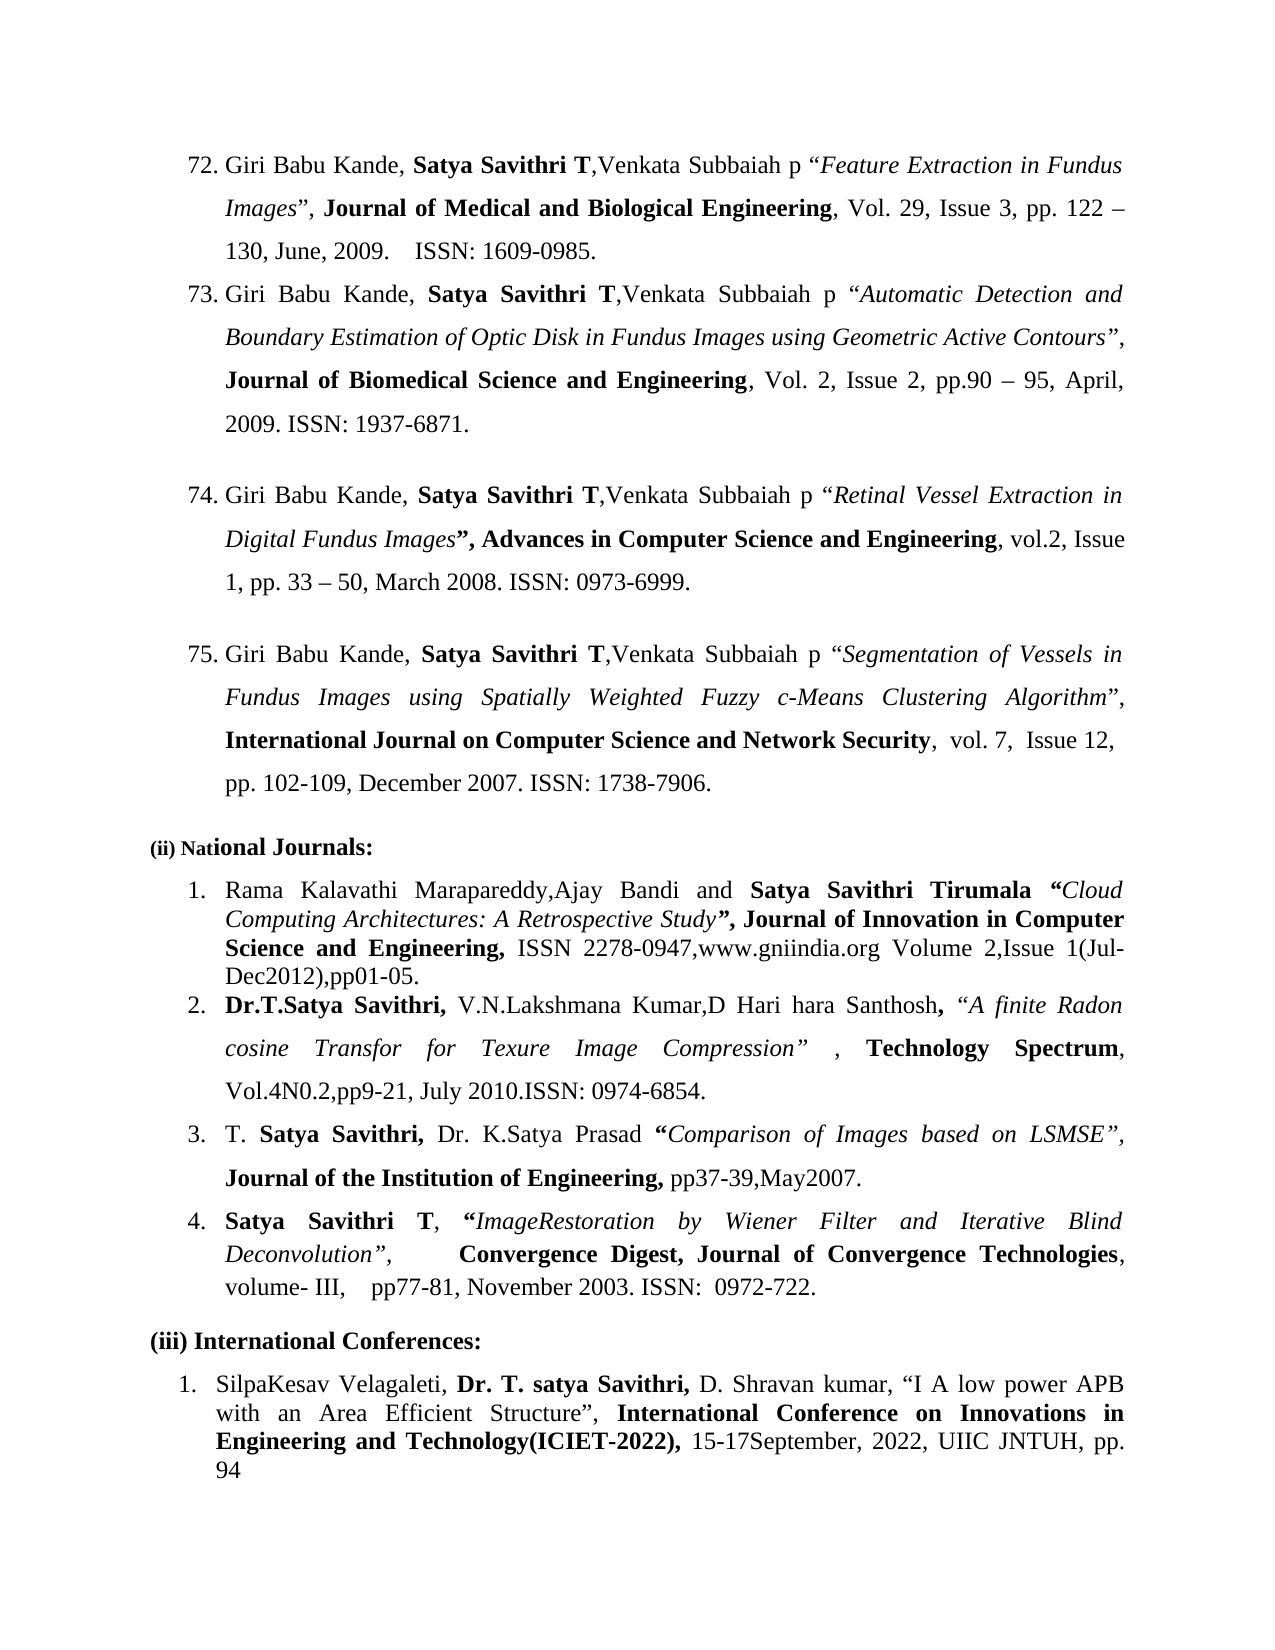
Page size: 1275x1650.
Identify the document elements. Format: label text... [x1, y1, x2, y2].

list Rama Kalavathi Marapareddy,Ajay Bandi and Satya Savithri Tirumala “Cloud Computing Architectures: A Retrospective Study”, Journal of Innovation in Computer Science and Engineering, ISSN 2278-0947,www.gniindia.org Volume 2,Issue 1(Jul-Dec2012),pp01-05. [187, 875, 1125, 990]
text (ii) National Journals: [150, 832, 1125, 861]
list Giri Babu Kande, Satya Savithri T,Venkata Subbaiah p “Automatic Detection and Boundary Estimation of Optic Disk in Fundus Images using Geometric Active Contours”, Journal of Biomedical Science and Engineering, Vol. 2, Issue 2, pp.90 – 95, April, 2009. ISSN: 1937-6871. [187, 279, 1125, 437]
list Satya Savithri T, “ImageRestoration by Wiener Filter and Iterative Blind Deconvolution”, Convergence Digest, Journal of Convergence Technologies, volume- III, pp77-81, November 2003. ISSN: 0972-722. [187, 1206, 1125, 1301]
list Giri Babu Kande, Satya Savithri T,Venkata Subbaiah p “Segmentation of Vessels in Fundus Images using Spatially Weighted Fuzzy c-Means Clustering Algorithm”, International Journal on Computer Science and Network Security, vol. 7, Issue 12, pp. 102-109, December 2007. ISSN: 1738-7906. [187, 639, 1125, 797]
list SilpaKesav Velagaleti, Dr. T. satya Savithri, D. Shravan kumar, “I A low power APB with an Area Efficient Structure”, International Conference on Innovations in Engineering and Technology(ICIET-2022), 15-17September, 2022, UIIC JNTUH, pp. 94 [178, 1369, 1125, 1484]
list Giri Babu Kande, Satya Savithri T,Venkata Subbaiah p “Retinal Vessel Extraction in Digital Fundus Images”, Advances in Computer Science and Engineering, vol.2, Issue 1, pp. 33 – 50, March 2008. ISSN: 0973-6999. [187, 481, 1125, 596]
list Giri Babu Kande, Satya Savithri T,Venkata Subbaiah p “Feature Extraction in Fundus Images”, Journal of Medical and Biological Engineering, Vol. 29, Issue 3, pp. 122 – 130, June, 2009. ISSN: 1609-0985. [187, 150, 1125, 265]
list T. Satya Savithri, Dr. K.Satya Prasad “Comparison of Images based on LSMSE”, Journal of the Institution of Engineering, pp37-39,May2007. [187, 1119, 1125, 1191]
text (iii) International Conferences: [150, 1326, 1125, 1354]
list Dr.T.Satya Savithri, V.N.Lakshmana Kumar,D Hari hara Santhosh, “A finite Radon cosine Transfor for Texure Image Compression” , Technology Spectrum, Vol.4N0.2,pp9-21, July 2010.ISSN: 0974-6854. [187, 990, 1125, 1105]
